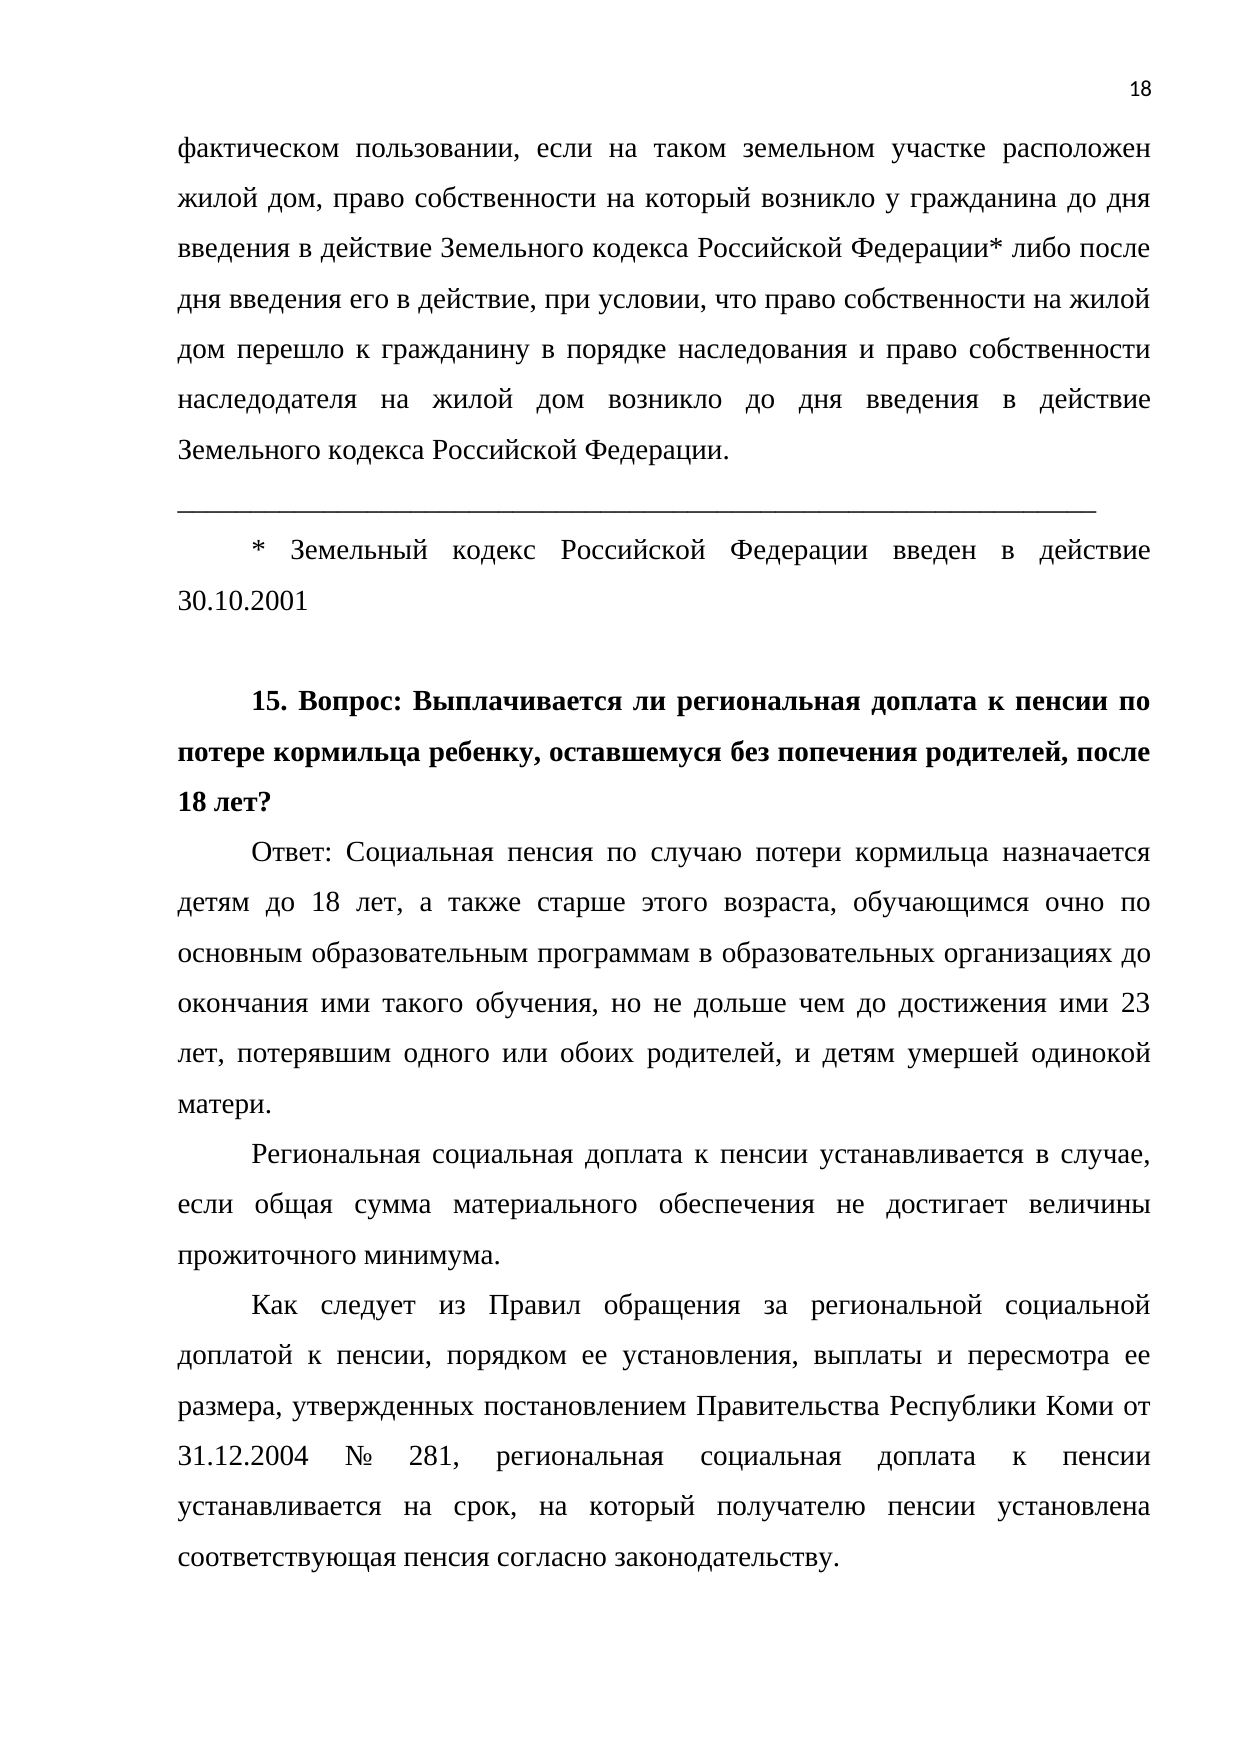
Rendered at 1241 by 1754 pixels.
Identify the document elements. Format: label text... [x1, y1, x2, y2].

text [177, 130, 1152, 465]
text Как следует из Правил обращения за региональной социальной доплатой к пенсии, порядком ее установления, выплаты и пересмотра ее размера, утвержденных постановлением Правительства Республики Коми от 31.12.2004 № 281, региональная социальная доплата к пенсии устанавливается на срок, на который получателю пенсии установлена соответствующая пенсия согласно законодательству. [177, 1287, 1152, 1572]
text * Земельный кодекс Российской Федерации введен в действие 30.10.2001 [177, 532, 1152, 616]
text _______________________________________________________________ [177, 482, 1152, 516]
text Ответ: Социальная пенсия по случаю потери кормильца назначается детям до 18 лет, а также старше этого возраста, обучающимся очно по основным образовательным программам в образовательных организациях до окончания ими такого обучения, но не дольше чем до достижения ими 23 лет, потерявшим одного или обоих родителей, и детям умершей одинокой матери. [177, 834, 1152, 1119]
text 15. Вопрос: Выплачивается ли региональная доплата к пенсии по потере кормильца ребенку, оставшемуся без попечения родителей, после 18 лет? [177, 683, 1152, 817]
text Региональная социальная доплата к пенсии устанавливается в случае, если общая сумма материального обеспечения не достигает величины прожиточного минимума. [177, 1136, 1152, 1270]
